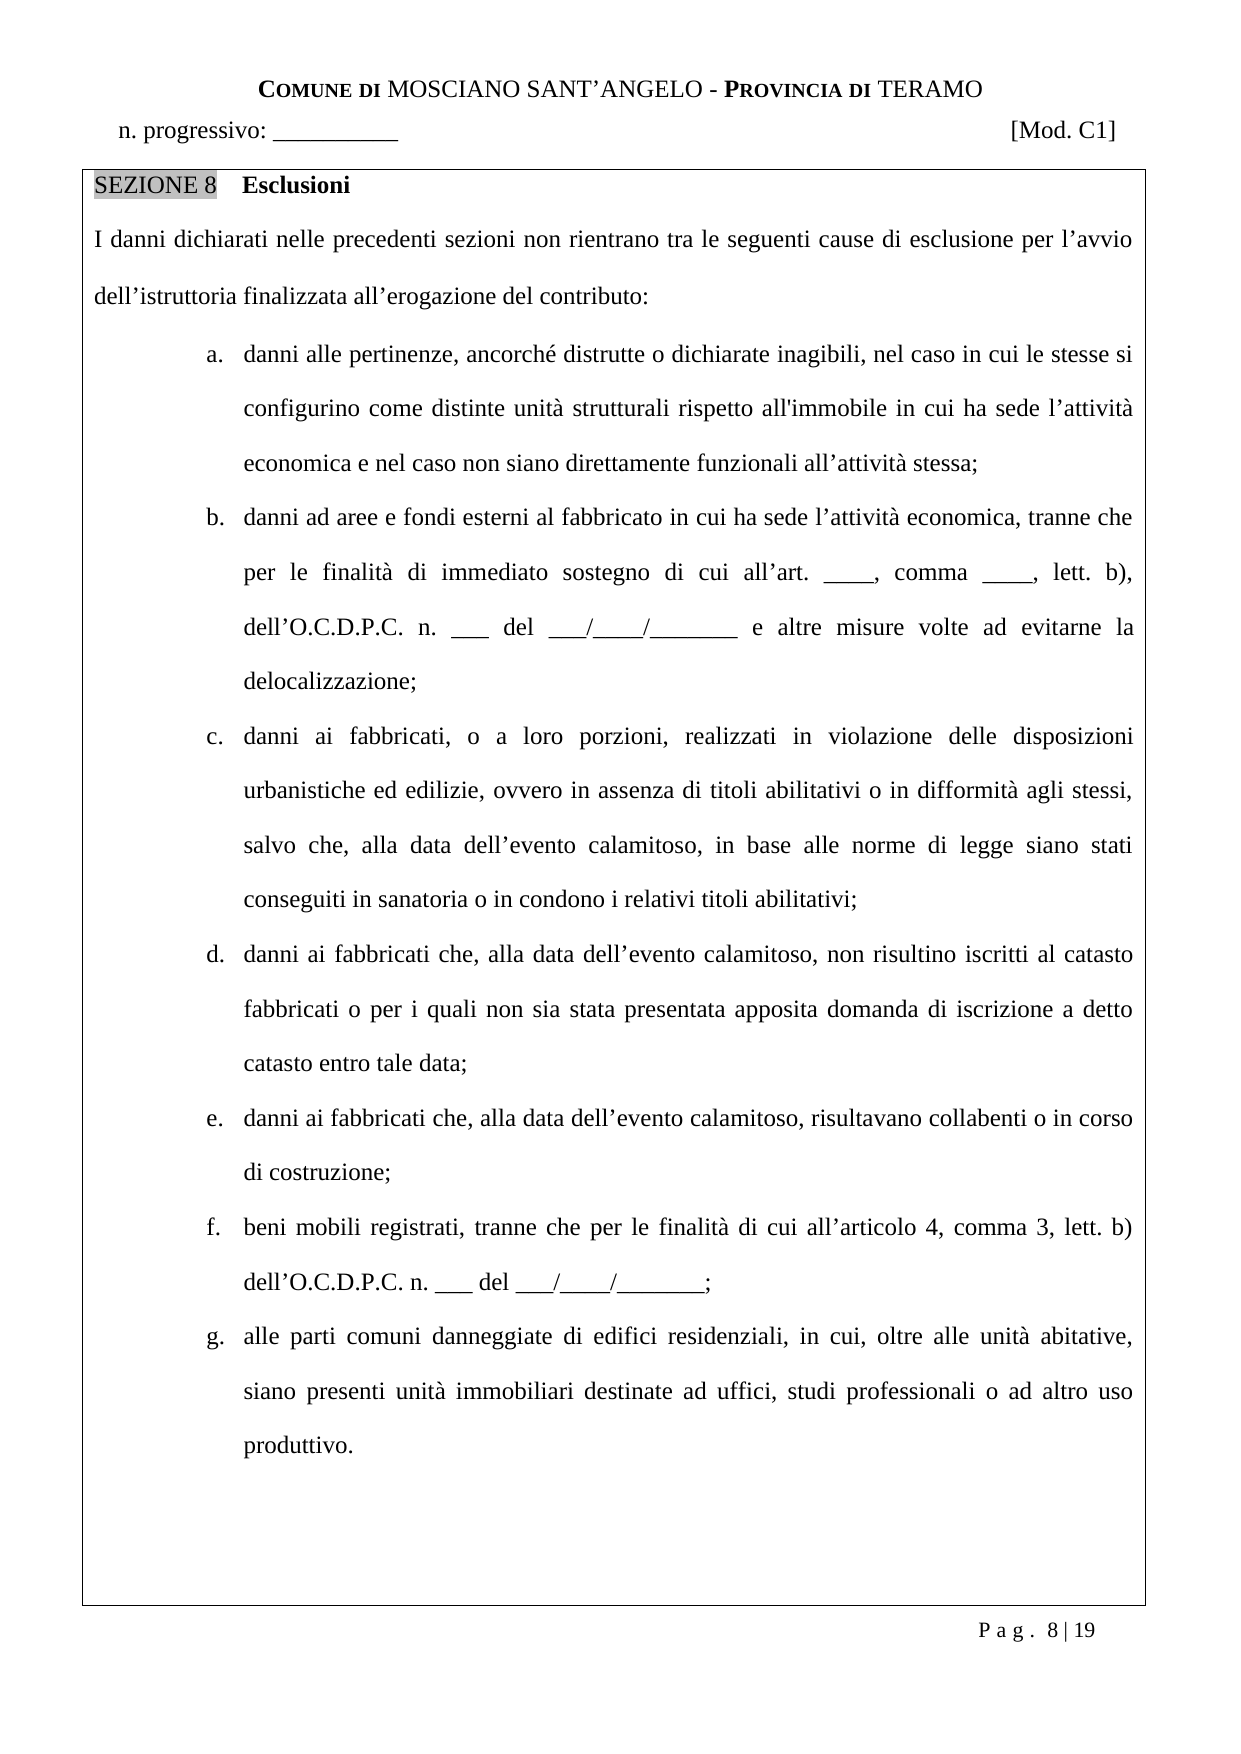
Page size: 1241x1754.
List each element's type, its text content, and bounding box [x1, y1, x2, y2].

table_cell SEZIONE 8 Esclusioni I danni dichiarati nelle precedenti sezioni non rientrano tra le seguenti cause di esclusione per l’avvio dell’istruttoria finalizzata all’erogazione del contributo: danni alle pertinenze, ancorché distrutte o dichiarate inagibili, nel caso in cui le stesse si configurino come distinte unità strutturali rispetto all'immobile in cui ha sede l’attività economica e nel caso non siano direttamente funzionali all’attività stessa; danni ad aree e fondi esterni al fabbricato in cui ha sede l’attività economica, tranne che per le finalità di immediato sostegno di cui all’art. ____, comma ____, lett. b), dell’O.C.D.P.C. n. ___ del ___/____/_______ e altre misure volte ad evitarne la delocalizzazione; danni ai fabbricati, o a loro porzioni, realizzati in violazione delle disposizioni urbanistiche ed edilizie, ovvero in assenza di titoli abilitativi o in difformità agli stessi, salvo che, alla data dell’evento calamitoso, in base alle norme di legge siano stati conseguiti in sanatoria o in condono i relativi titoli abilitativi; danni ai fabbricati che, alla data dell’evento calamitoso, non risultino iscritti al catasto fabbricati o per i quali non sia stata presentata apposita domanda di iscrizione a detto catasto entro tale data; danni ai fabbricati che, alla data dell’evento calamitoso, risultavano collabenti o in corso di costruzione; beni mobili registrati, tranne che per le finalità di cui all’articolo 4, comma 3, lett. b) dell’O.C.D.P.C. n. ___ del ___/____/_______; alle parti comuni danneggiate di edifici residenziali, in cui, oltre alle unità abitative, siano presenti unità immobiliari destinate ad uffici, studi professionali o ad altro uso produttivo. [83, 170, 1145, 1605]
